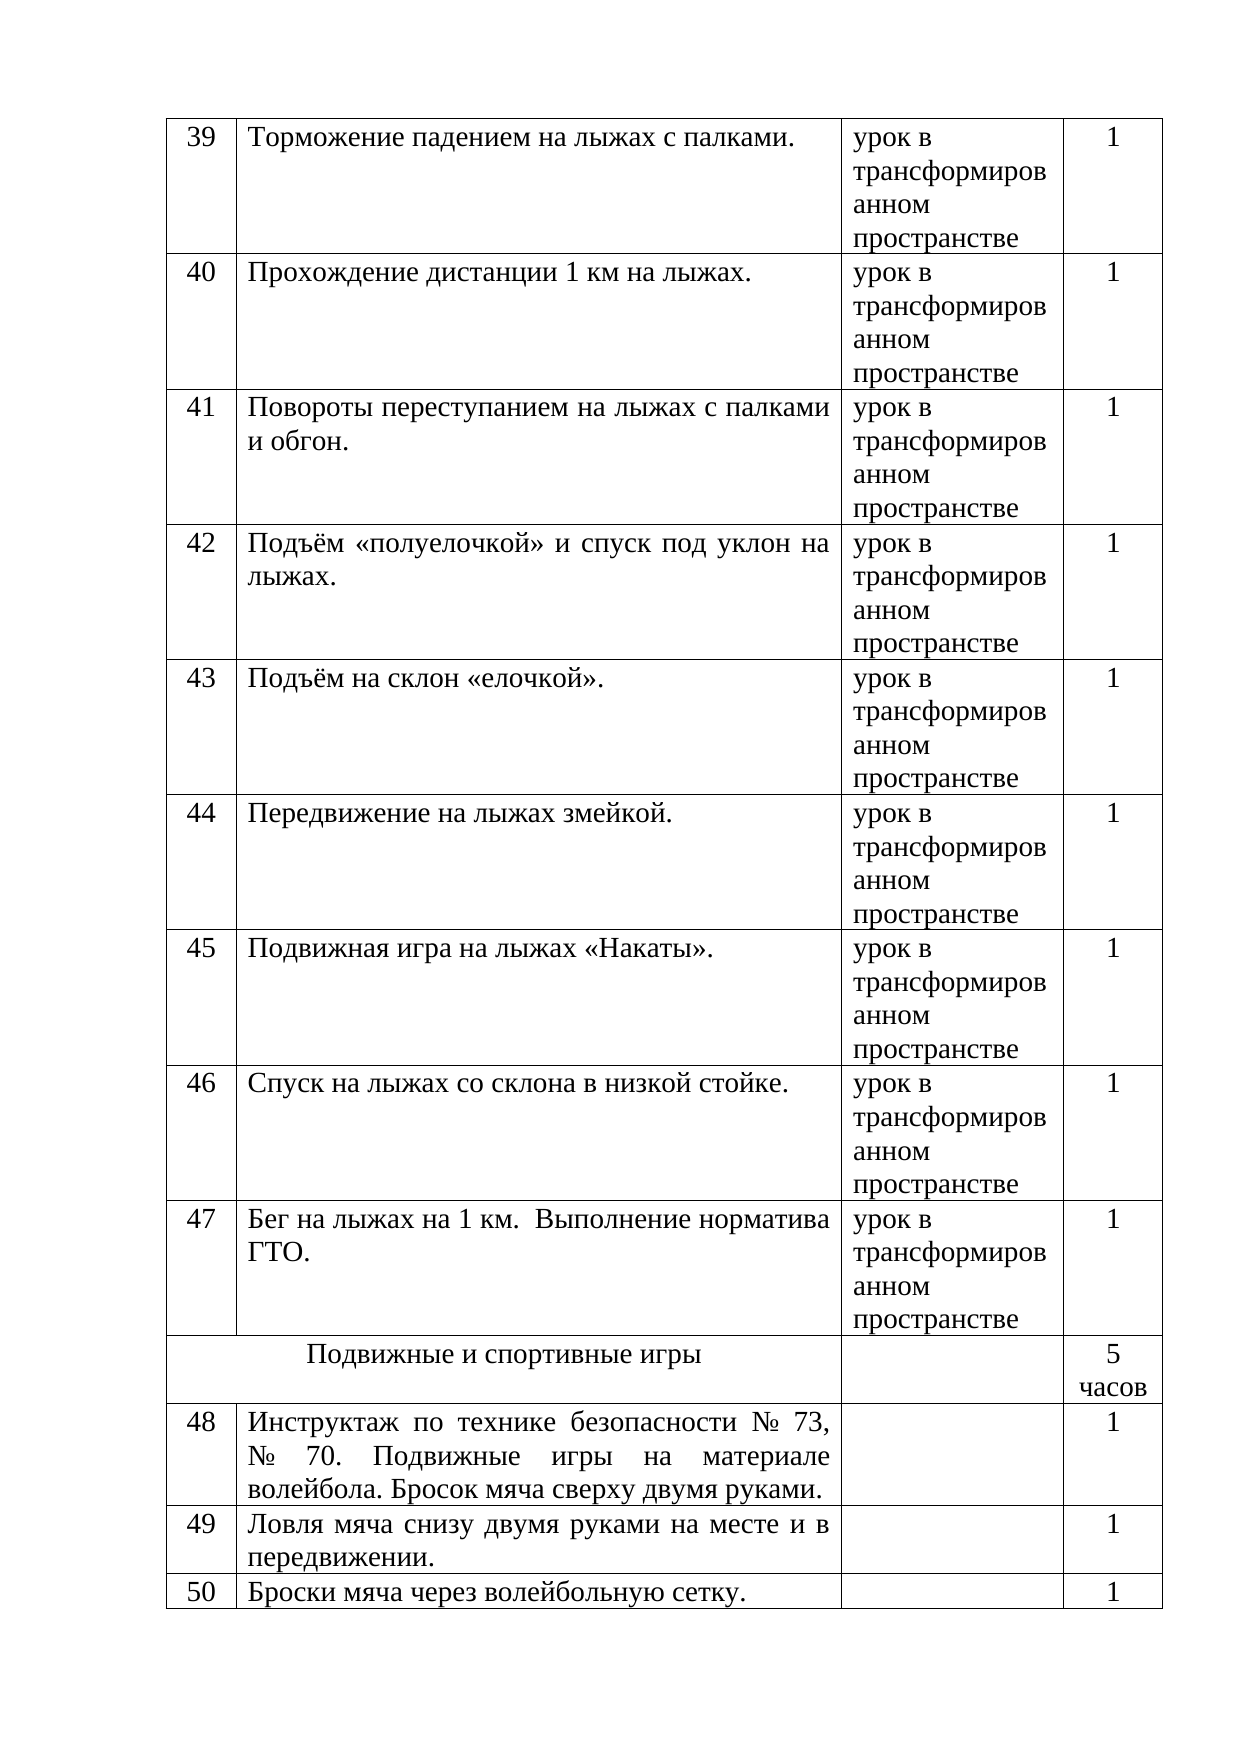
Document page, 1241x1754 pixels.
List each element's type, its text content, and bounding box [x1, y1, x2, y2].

table_cell 1 [1064, 525, 1162, 659]
table_cell Спуск на лыжах со склона в низкой стойке. [237, 1066, 841, 1200]
table_cell 40 [167, 254, 236, 388]
table_cell Прохождение дистанции 1 км на лыжах. [237, 254, 841, 388]
table_cell 1 [1064, 119, 1162, 253]
table_cell [842, 1404, 1063, 1505]
table_cell 49 [167, 1506, 236, 1573]
table_cell урок в трансформированном пространстве [842, 1201, 1063, 1335]
table_cell 1 [1064, 1066, 1162, 1200]
table_cell 1 [1064, 1404, 1162, 1505]
table_cell 5 часов [1064, 1336, 1162, 1403]
table_cell урок в трансформированном пространстве [842, 254, 1063, 388]
table_cell 50 [167, 1574, 236, 1607]
table_cell 47 [167, 1201, 236, 1335]
table_cell 39 [167, 119, 236, 253]
table_cell Инструктаж по технике безопасности № 73, № 70. Подвижные игры на материале волейбола. Бросок мяча сверху двумя руками. [237, 1404, 841, 1505]
table_cell Подъём на склон «елочкой». [237, 660, 841, 794]
table_cell Подъём «полуелочкой» и спуск под уклон на лыжах. [237, 525, 841, 659]
table_cell урок в трансформированном пространстве [842, 660, 1063, 794]
table_cell 1 [1064, 254, 1162, 388]
table_cell Передвижение на лыжах змейкой. [237, 795, 841, 929]
table_cell 48 [167, 1404, 236, 1505]
table_cell 1 [1064, 1506, 1162, 1573]
table_cell Торможение падением на лыжах с палками. [237, 119, 841, 253]
table_cell 1 [1064, 390, 1162, 524]
table_cell урок в трансформированном пространстве [842, 795, 1063, 929]
table_cell Подвижная игра на лыжах «Накаты». [237, 930, 841, 1064]
table_cell 1 [1064, 660, 1162, 794]
table_cell 42 [167, 525, 236, 659]
table_cell Повороты переступанием на лыжах с палками и обгон. [237, 390, 841, 524]
table_cell 43 [167, 660, 236, 794]
table_cell Броски мяча через волейбольную сетку. [237, 1574, 841, 1607]
table_cell 1 [1064, 1574, 1162, 1607]
table_cell 46 [167, 1066, 236, 1200]
table_cell урок в трансформированном пространстве [842, 390, 1063, 524]
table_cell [842, 119, 1063, 253]
table_cell урок в трансформированном пространстве [842, 930, 1063, 1064]
table_cell Ловля мяча снизу двумя руками на месте и в передвижении. [237, 1506, 841, 1573]
table_cell 44 [167, 795, 236, 929]
table_cell [842, 1336, 1063, 1403]
table_cell урок в трансформированном пространстве [842, 525, 1063, 659]
table_cell 45 [167, 930, 236, 1064]
table_cell 41 [167, 390, 236, 524]
table_cell Бег на лыжах на 1 км. Выполнение норматива ГТО. [237, 1201, 841, 1335]
table_cell 1 [1064, 930, 1162, 1064]
table_cell [842, 1574, 1063, 1607]
table_cell [842, 1506, 1063, 1573]
table_cell 1 [1064, 795, 1162, 929]
table_cell Подвижные и спортивные игры [167, 1336, 841, 1403]
table_cell урок в трансформированном пространстве [842, 1066, 1063, 1200]
table_cell 1 [1064, 1201, 1162, 1335]
